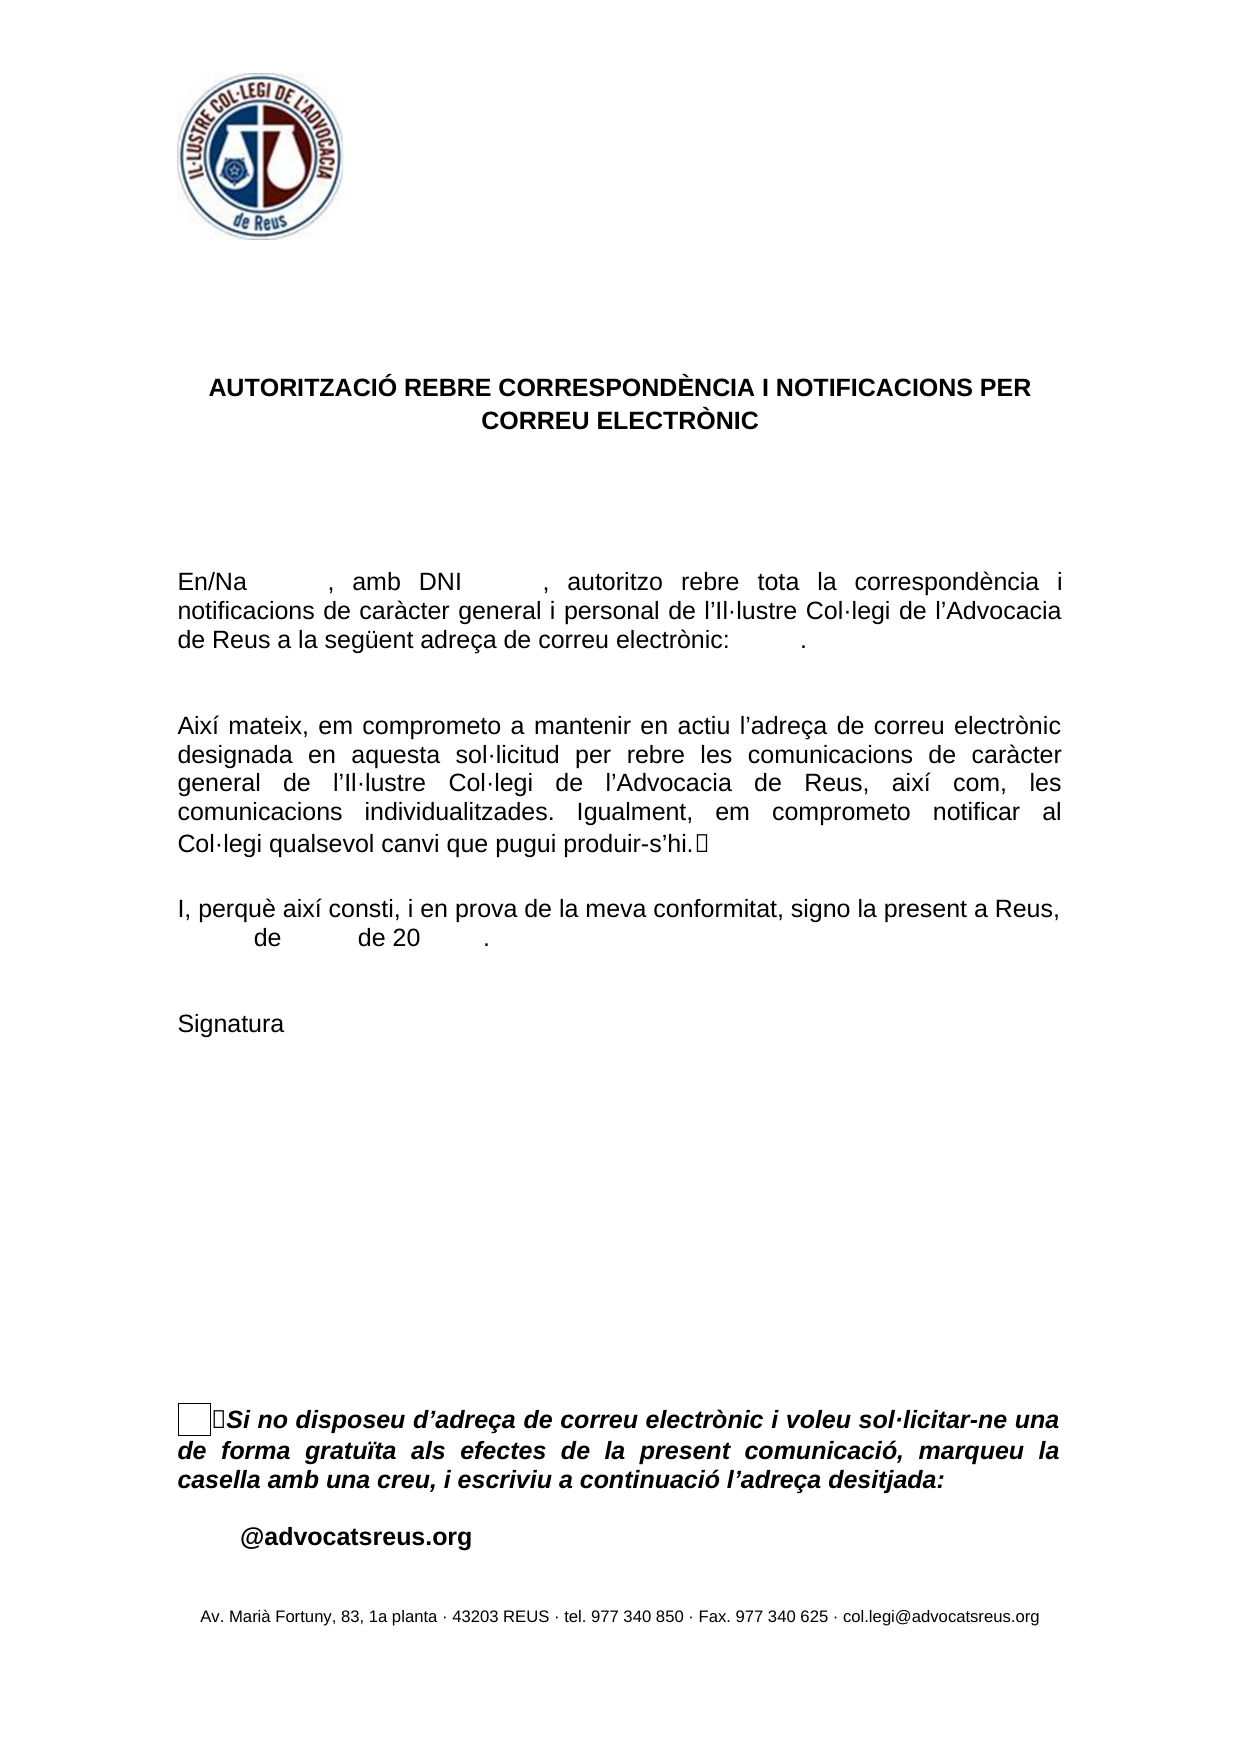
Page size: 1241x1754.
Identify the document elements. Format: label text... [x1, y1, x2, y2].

text de de 20 . [177, 923, 1063, 952]
text Si no disposeu d’adreça de correu electrònic i voleu sol·licitar-ne una de forma gratuïta als efectes de la present comunicació, marqueu la casella amb una creu, i escriviu a continuació l’adreça desitjada: [177, 1402, 1063, 1493]
text I, perquè així consti, i en prova de la meva conformitat, signo la present a Reus, [177, 894, 1063, 923]
text AUTORITZACIÓ REBRE CORRESPONDÈNCIA I NOTIFICACIONS PER CORREU ELECTRÒNIC [177, 373, 1063, 434]
text Així mateix, em comprometo a mantenir en actiu l’adreça de correu electrònic designada en aquesta sol·licitud per rebre les comunicacions de caràcter general de l’Il·lustre Col·legi de l’Advocacia de Reus, així com, les comunicacions individualitzades. Igualment, em comprometo notificar al Col·legi qualsevol canvi que pugui produir-s’hi. [177, 711, 1063, 860]
picture [177, 73, 344, 240]
text @advocatsreus.org [177, 1522, 1063, 1551]
text En/Na , amb DNI , autoritzo rebre tota la correspondència i notificacions de caràcter general i personal de l’Il·lustre Col·legi de l’Advocacia de Reus a la següent adreça de correu electrònic: . [177, 567, 1063, 653]
text Signatura [177, 1009, 1063, 1038]
